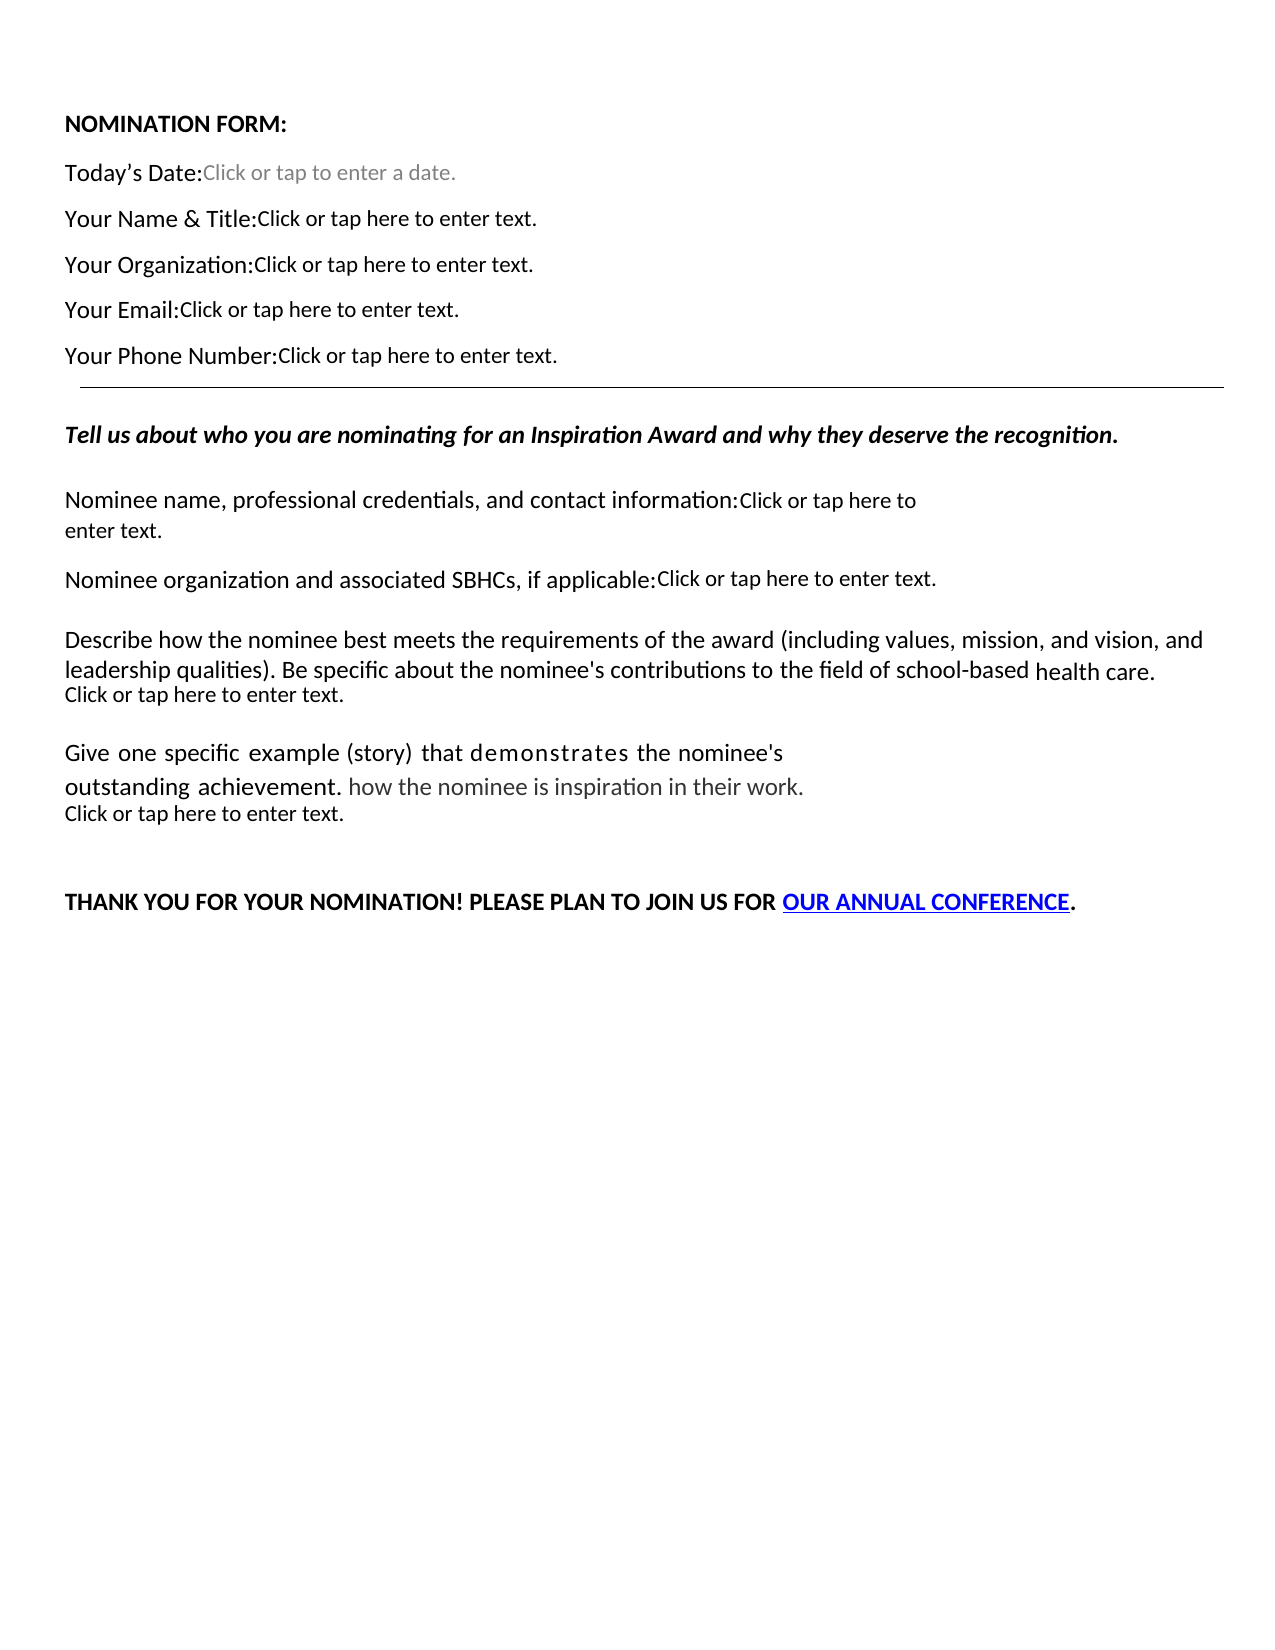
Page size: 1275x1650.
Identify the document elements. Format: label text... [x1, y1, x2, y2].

text NOMINATION FORM: [64, 108, 1239, 139]
text Today’s Date: [64, 166, 1242, 184]
text Your Email: [64, 303, 1242, 321]
text Nominee organization and associated SBHCs, if applicable: [64, 572, 1242, 591]
text Describe how the nominee best meets the requirements of the award (including values, mission, and vision, and leadership qualities). Be specific about the nominee's contributions to the field of school-based health care. [64, 624, 1239, 686]
text Your Name & Title: [64, 211, 1242, 230]
text Nominee name, professional credentials, and contact information: [64, 484, 924, 544]
text Tell us about who you are nominating for an Inspiration Award and why they deserve the recognition. [64, 420, 1239, 449]
text THANK YOU FOR YOUR NOMINATION! PLEASE PLAN TO JOIN US FOR OUR ANNUAL CONFERENCE. [64, 887, 1239, 916]
text Give one specific example (story) that demonstrates the nominee's outstanding achievement. how the nominee is inspiration in their work. [64, 737, 834, 801]
text Your Organization: [64, 257, 1242, 276]
text Your Phone Number: [64, 348, 1242, 367]
